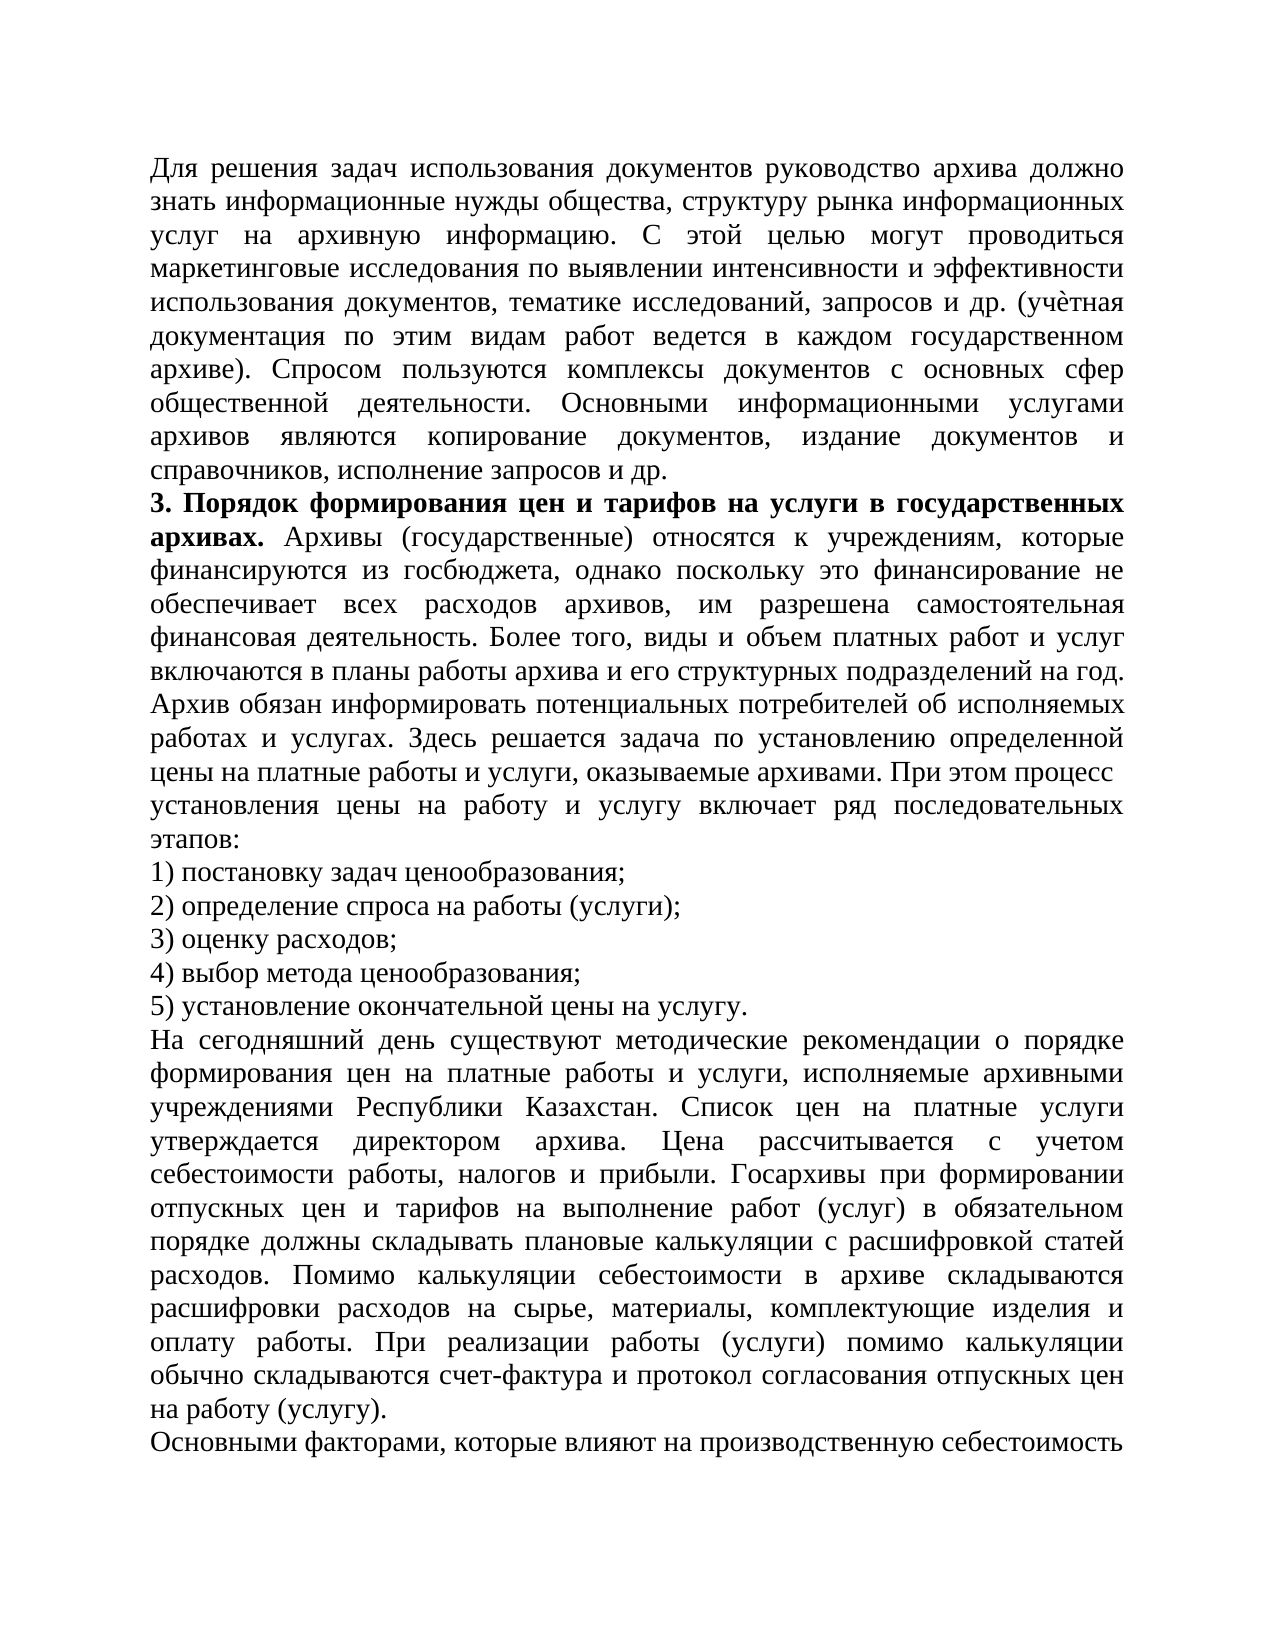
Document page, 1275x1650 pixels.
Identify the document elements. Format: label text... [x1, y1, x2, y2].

text 3. Порядок формирования цен и тарифов на услуги в государственных архивах. Архивы (государственные) относятся к учреждениям, которые финансируются из госбюджета, однако поскольку это финансирование не обеспечивает всех расходов архивов, им разрешена самостоятельная финансовая деятельность. Более того, виды и объем платных работ и услуг включаются в планы работы архива и его структурных подразделений на год. Архив обязан информировать потенциальных потребителей об исполняемых работах и услугах. Здесь решается задача по установлению определенной цены на платные работы и услуги, оказываемые архивами. При этом процесс [150, 485, 1125, 787]
text Основными факторами, которые влияют на производственную себестоимость [150, 1424, 1125, 1458]
text Для решения задач использования документов руководство архива должно знать информационные нужды общества, структуру рынка информационных услуг на архивную информацию. С этой целью могут проводиться маркетинговые исследования по выявлении интенсивности и эффективности использования документов, тематике исследований, запросов и др. (учѐтная документация по этим видам работ ведется в каждом государственном архиве). Спросом пользуются комплексы документов с основных сфер общественной деятельности. Основными информационными услугами архивов являются копирование документов, издание документов и справочников, исполнение запросов и др. [150, 150, 1125, 485]
text 5) установление окончательной цены на услугу. [150, 988, 1125, 1022]
text На сегодняшний день существуют методические рекомендации о порядке формирования цен на платные работы и услуги, исполняемые архивными учреждениями Республики Казахстан. Список цен на платные услуги утверждается директором архива. Цена рассчитывается с учетом себестоимости работы, налогов и прибыли. Госархивы при формировании отпускных цен и тарифов на выполнение работ (услуг) в обязательном порядке должны складывать плановые калькуляции с расшифровкой статей расходов. Помимо калькуляции себестоимости в архиве складываются расшифровки расходов на сырье, материалы, комплектующие изделия и оплату работы. При реализации работы (услуги) помимо калькуляции обычно складываются счет-фактура и протокол согласования отпускных цен на работу (услугу). [150, 1022, 1125, 1424]
text установления цены на работу и услугу включает ряд последовательных этапов: [150, 787, 1125, 854]
text 2) определение спроса на работы (услуги); [150, 888, 1125, 921]
text 3) оценку расходов; [150, 921, 1125, 955]
text 1) постановку задач ценообразования; [150, 854, 1125, 888]
text 4) выбор метода ценообразования; [150, 955, 1125, 988]
